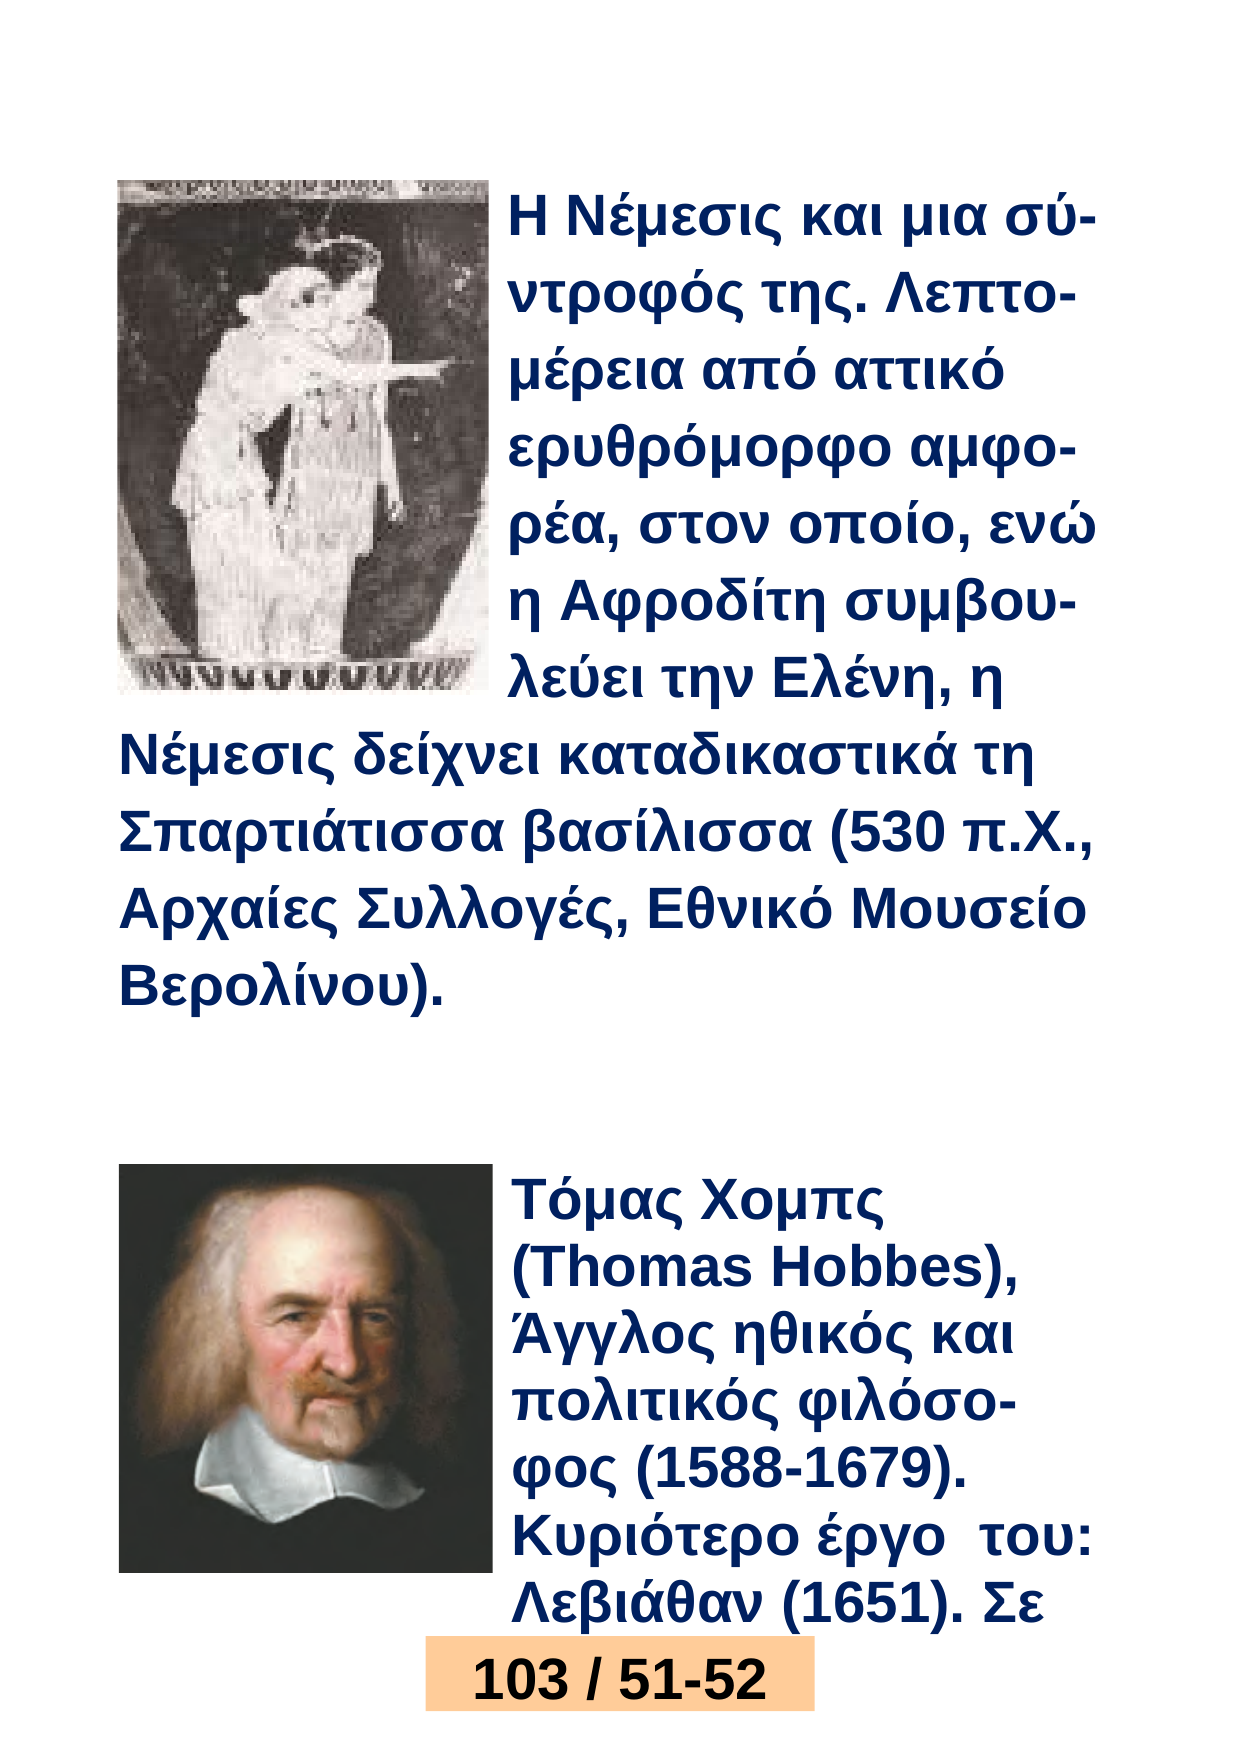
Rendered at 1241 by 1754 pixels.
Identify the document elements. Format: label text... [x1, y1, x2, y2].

text H Nέμεσις και μια σύ- ντροφός της. Λεπτο- μέρεια από αττικό ερυθρόμορφο αμφο- ρέα, στον οποίο, ενώ η Αφροδίτη συμβου- λεύει την Eλένη, η Nέμεσις δείχνει καταδικαστικά τη Σπαρτιάτισσα βασίλισσα (530 π.X., Aρχαίες Συλλογές, Eθνικό Mουσείο Βερολίνου). [118, 180, 1122, 1018]
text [118, 1165, 1122, 1634]
picture [117, 180, 489, 695]
